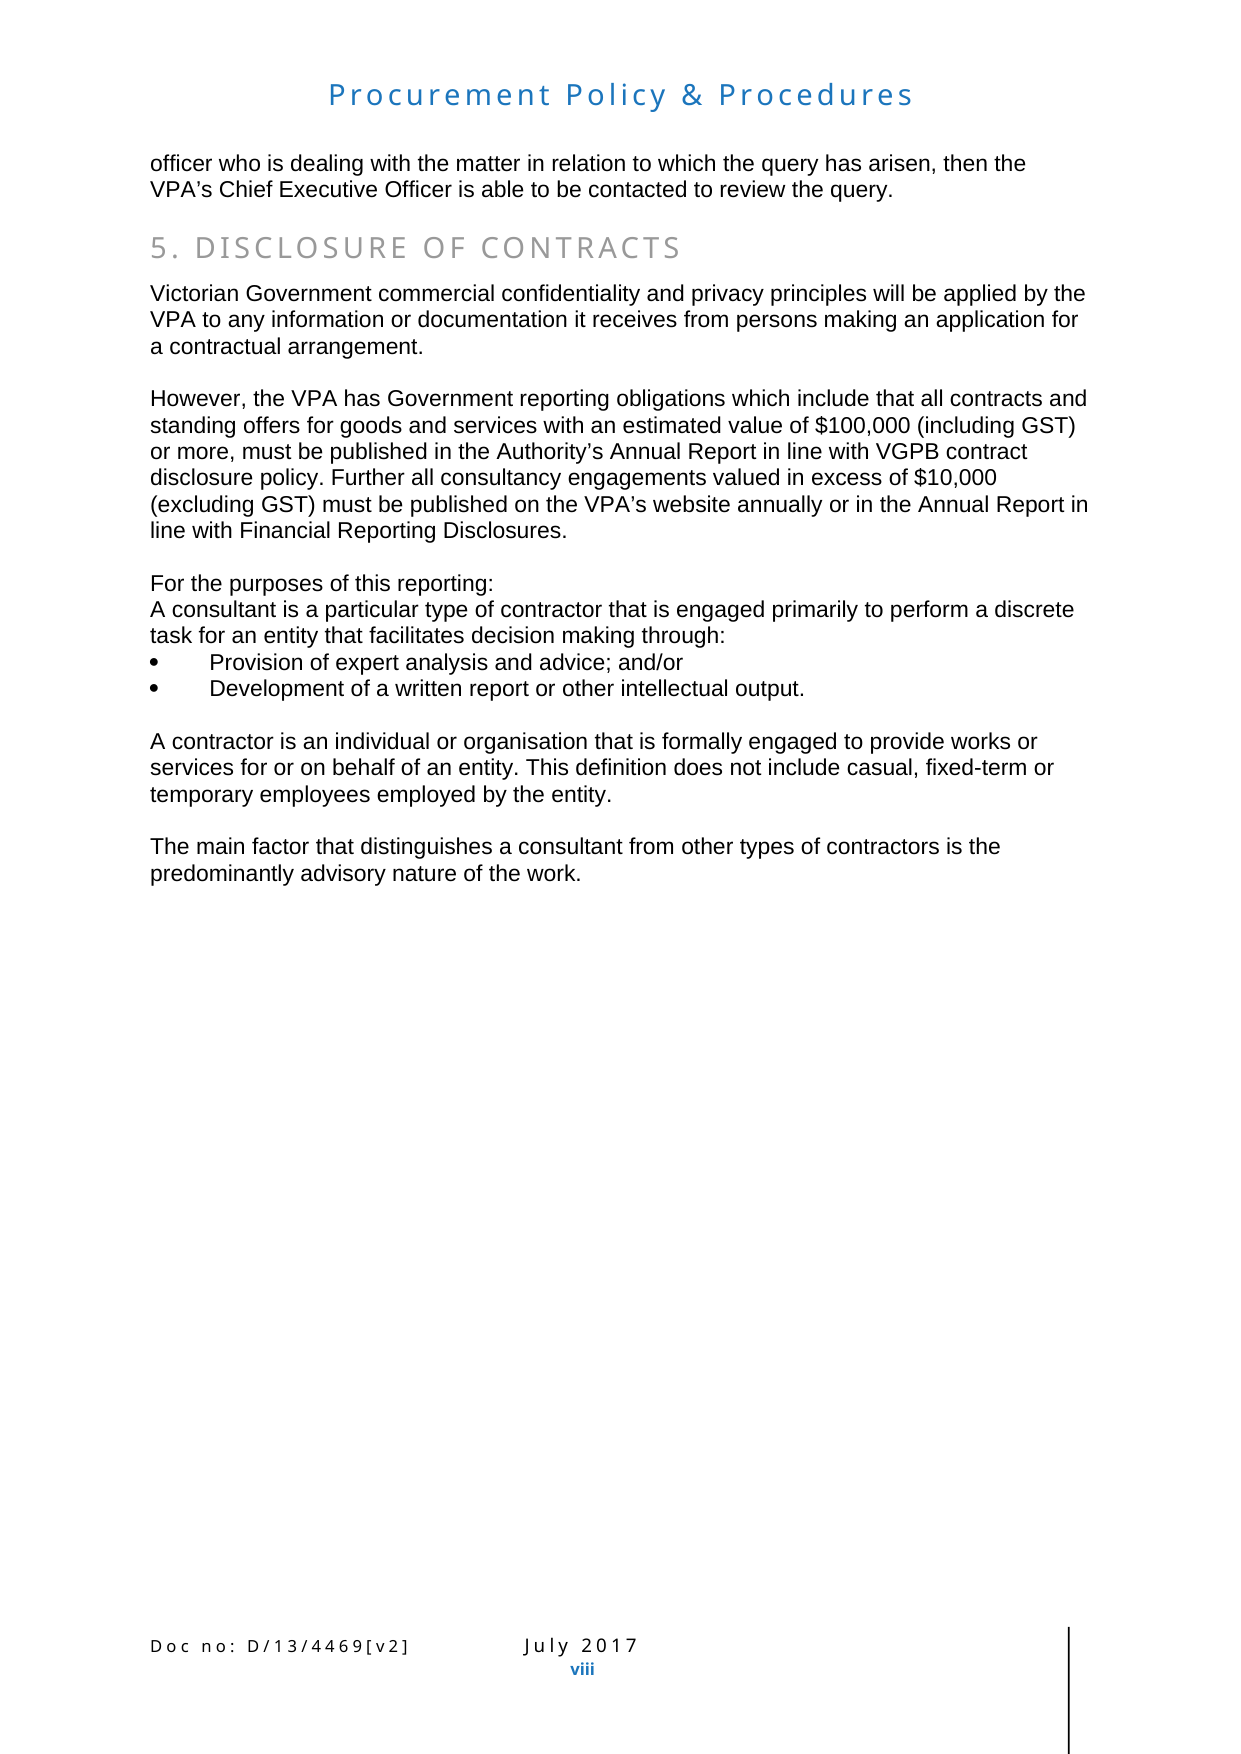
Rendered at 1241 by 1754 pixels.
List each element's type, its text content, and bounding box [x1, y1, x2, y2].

list Development of a written report or other intellectual output. [150, 675, 1090, 702]
text A contractor is an individual or organisation that is formally engaged to provide works or services for or on behalf of an entity. This definition does not include casual, fixed-term or temporary employees employed by the entity. [150, 728, 1090, 807]
text A consultant is a particular type of contractor that is engaged primarily to perform a discrete task for an entity that facilitates decision making through: [150, 596, 1090, 649]
text However, the VPA has Government reporting obligations which include that all contracts and standing offers for goods and services with an estimated value of $100,000 (including GST) or more, must be published in the Authority’s Annual Report in line with VGPB contract disclosure policy. Further all consultancy engagements valued in excess of $10,000 (excluding GST) must be published on the VPA’s website annually or in the Annual Report in line with Financial Reporting Disclosures. [150, 385, 1090, 543]
text For the purposes of this reporting: [150, 570, 1090, 596]
list Provision of expert analysis and advice; and/or [150, 649, 1090, 675]
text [150, 150, 1090, 203]
text The main factor that distinguishes a consultant from other types of contractors is the predominantly advisory nature of the work. [150, 833, 1090, 886]
subtitle 5. Disclosure of contracts [150, 228, 1090, 267]
text Victorian Government commercial confidentiality and privacy principles will be applied by the VPA to any information or documentation it receives from persons making an application for a contractual arrangement. [150, 280, 1090, 359]
